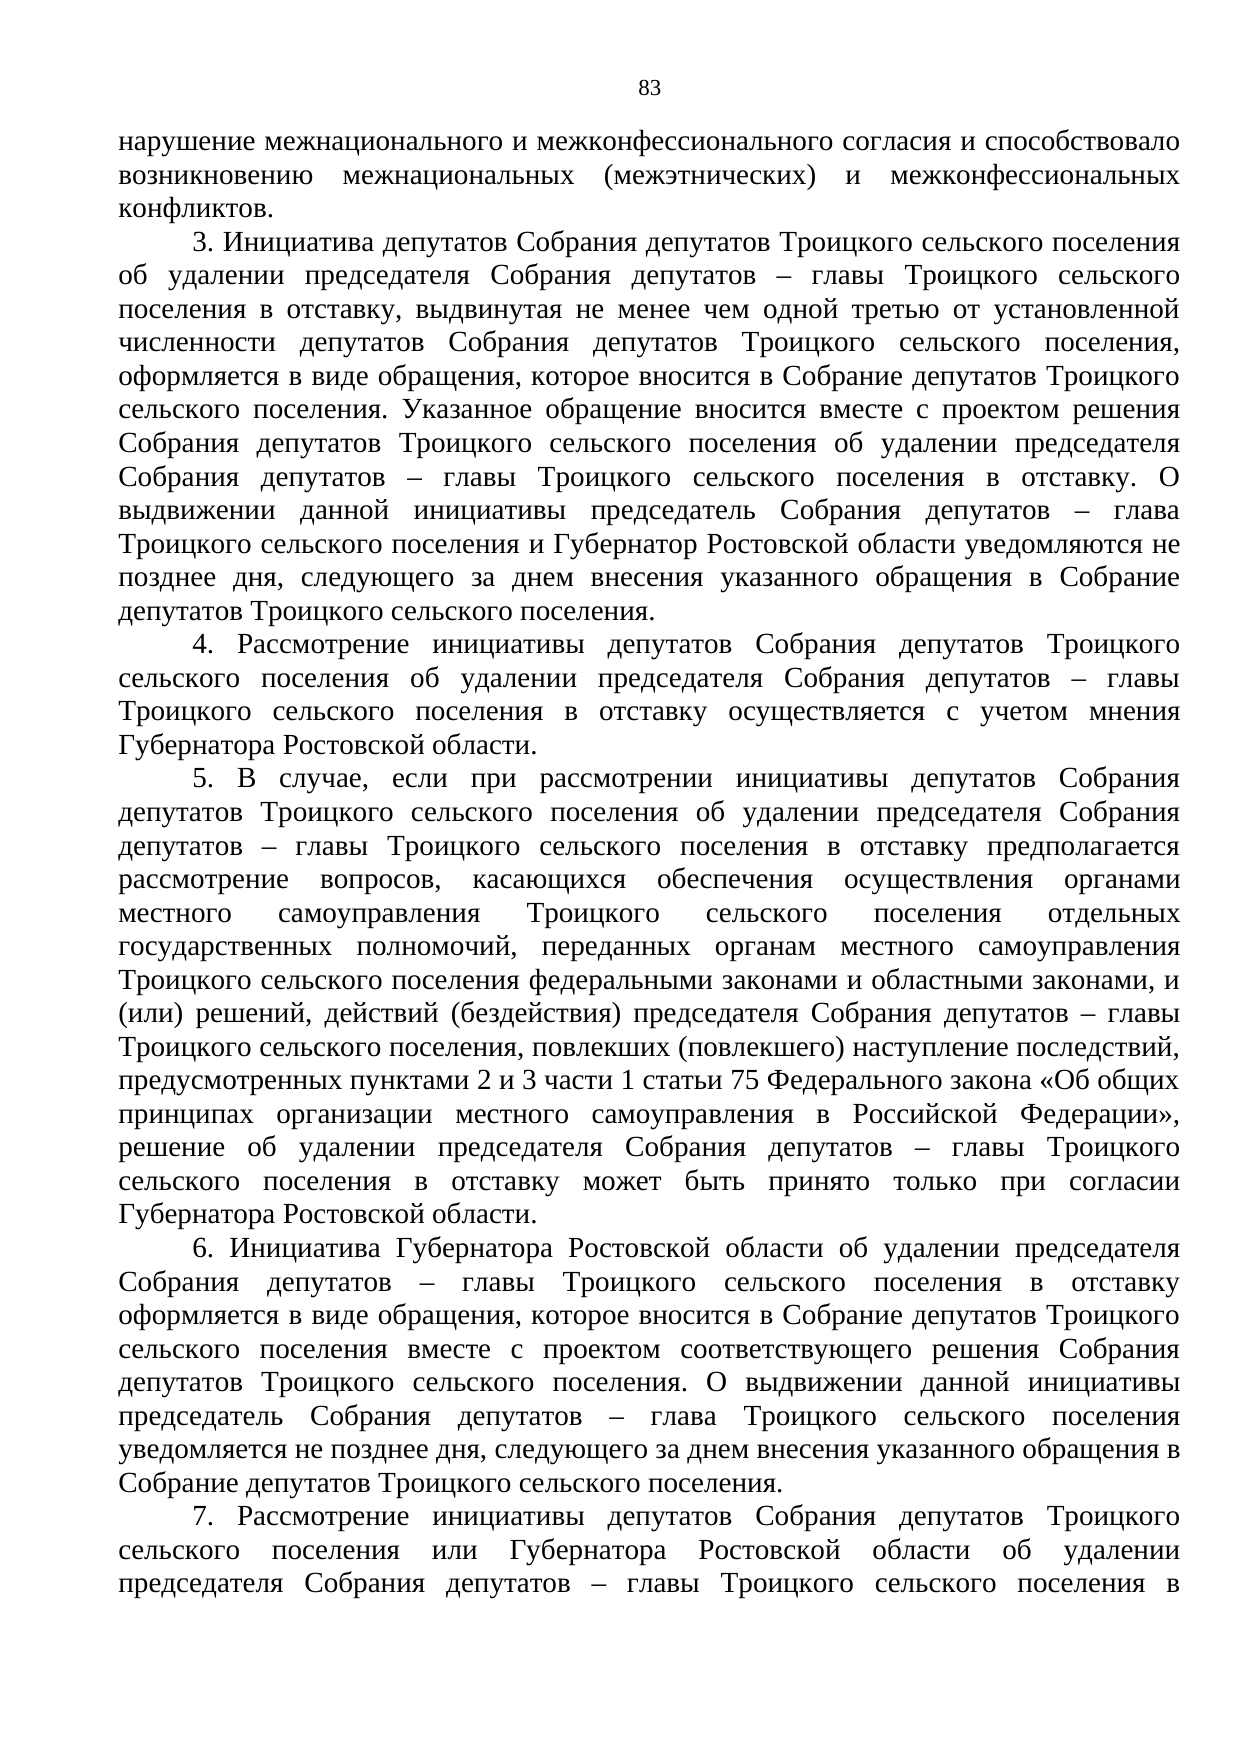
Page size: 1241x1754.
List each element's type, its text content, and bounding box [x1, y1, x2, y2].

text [118, 123, 1181, 224]
text 4. Рассмотрение инициативы депутатов Собрания депутатов Троицкого сельского поселения об удалении председателя Собрания депутатов – главы Троицкого сельского поселения в отставку осуществляется с учетом мнения Губернатора Ростовской области. [118, 626, 1181, 761]
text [118, 1498, 1181, 1599]
text 3. Инициатива депутатов Собрания депутатов Троицкого сельского поселения об удалении председателя Собрания депутатов – главы Троицкого сельского поселения в отставку, выдвинутая не менее чем одной третью от установленной численности депутатов Собрания депутатов Троицкого сельского поселения, оформляется в виде обращения, которое вносится в Собрание депутатов Троицкого сельского поселения. Указанное обращение вносится вместе с проектом решения Собрания депутатов Троицкого сельского поселения об удалении председателя Собрания депутатов – главы Троицкого сельского поселения в отставку. О выдвижении данной инициативы председатель Собрания депутатов – глава Троицкого сельского поселения и Губернатор Ростовской области уведомляются не позднее дня, следующего за днем внесения указанного обращения в Собрание депутатов Троицкого сельского поселения. [118, 224, 1181, 626]
text 5. В случае, если при рассмотрении инициативы депутатов Собрания депутатов Троицкого сельского поселения об удалении председателя Собрания депутатов – главы Троицкого сельского поселения в отставку предполагается рассмотрение вопросов, касающихся обеспечения осуществления органами местного самоуправления Троицкого сельского поселения отдельных государственных полномочий, переданных органам местного самоуправления Троицкого сельского поселения федеральными законами и областными законами, и (или) решений, действий (бездействия) председателя Собрания депутатов – главы Троицкого сельского поселения, повлекших (повлекшего) наступление последствий, предусмотренных пунктами 2 и 3 части 1 статьи 75 Федерального закона «Об общих принципах организации местного самоуправления в Российской Федерации», решение об удалении председателя Собрания депутатов – главы Троицкого сельского поселения в отставку может быть принято только при согласии Губернатора Ростовской области. [118, 761, 1181, 1230]
text 6. Инициатива Губернатора Ростовской области об удалении председателя Собрания депутатов – главы Троицкого сельского поселения в отставку оформляется в виде обращения, которое вносится в Собрание депутатов Троицкого сельского поселения вместе с проектом соответствующего решения Собрания депутатов Троицкого сельского поселения. О выдвижении данной инициативы председатель Собрания депутатов – глава Троицкого сельского поселения уведомляется не позднее дня, следующего за днем внесения указанного обращения в Собрание депутатов Троицкого сельского поселения. [118, 1230, 1181, 1498]
